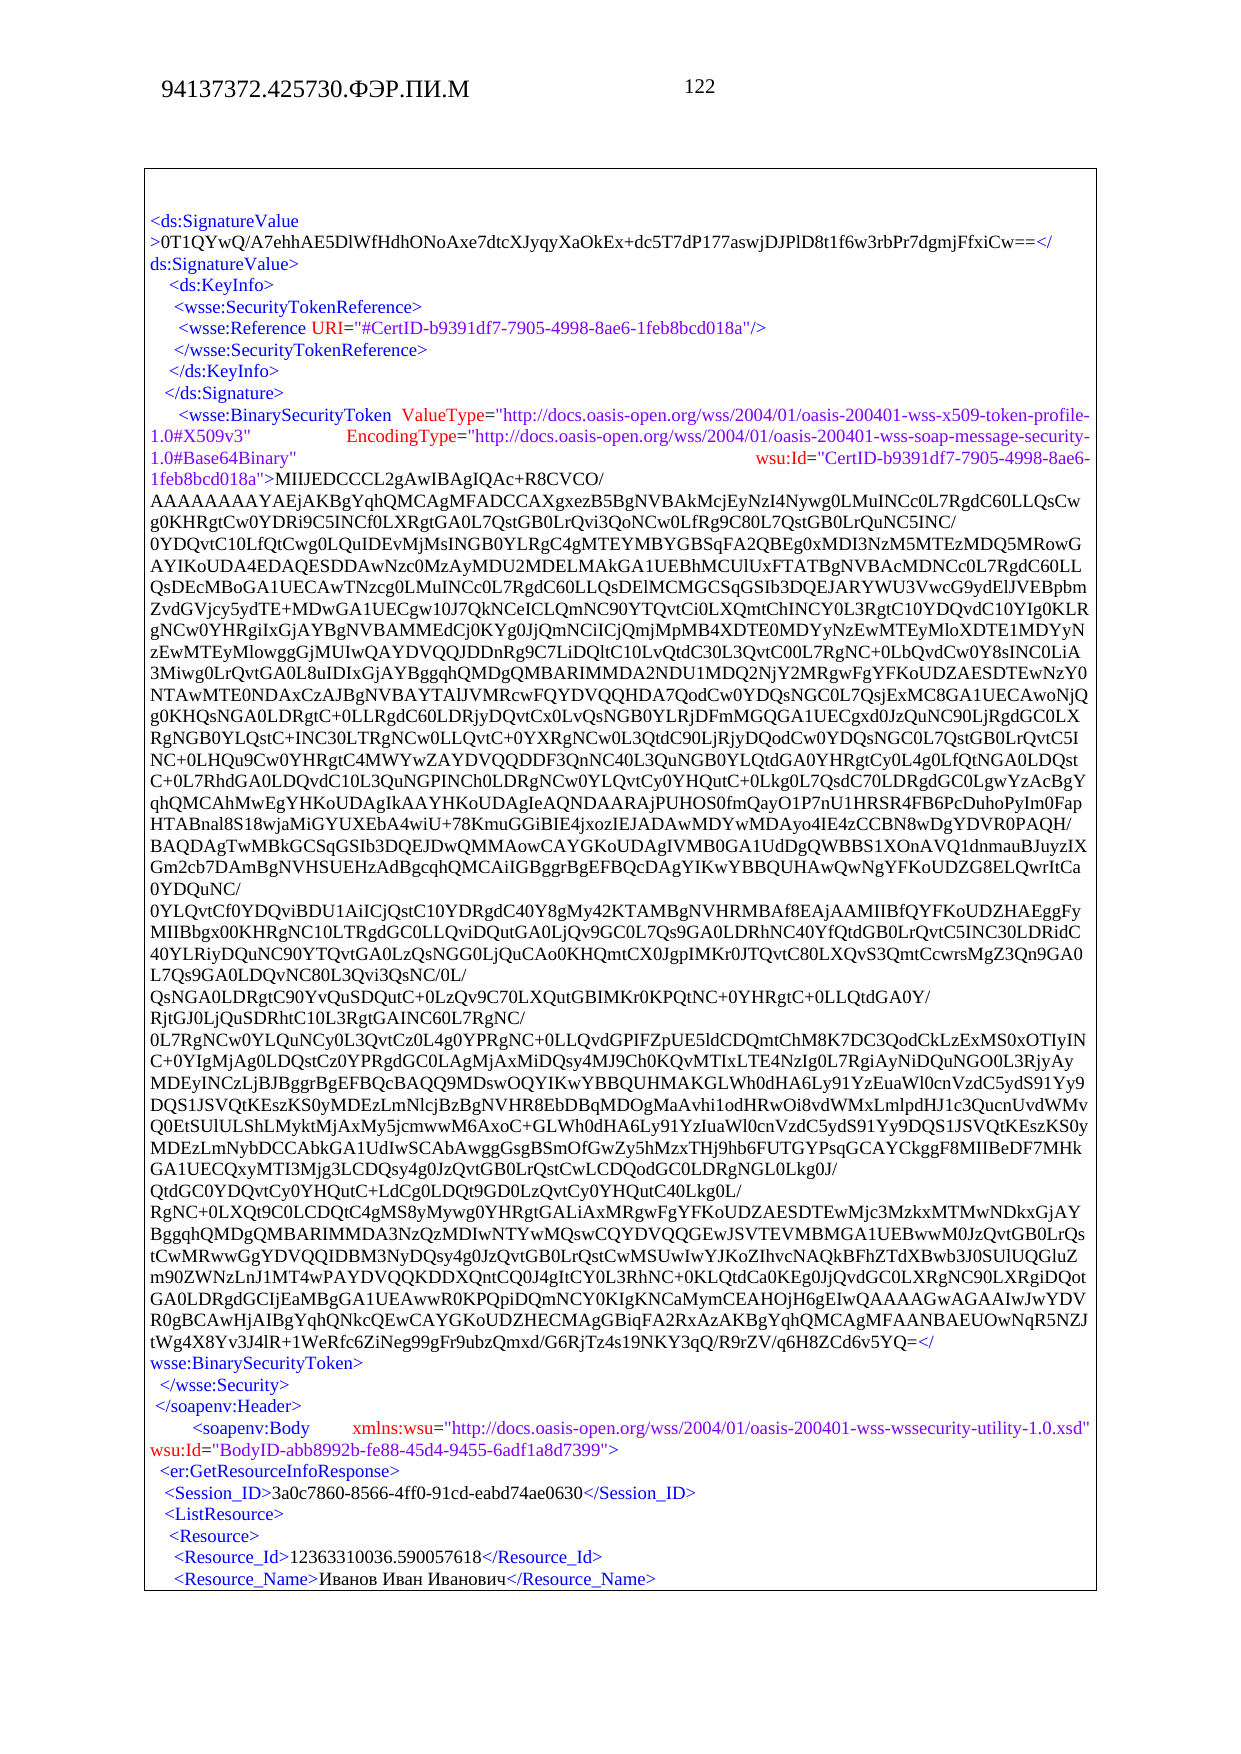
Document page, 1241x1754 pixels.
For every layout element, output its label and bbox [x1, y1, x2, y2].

table_header [145, 169, 1096, 1589]
